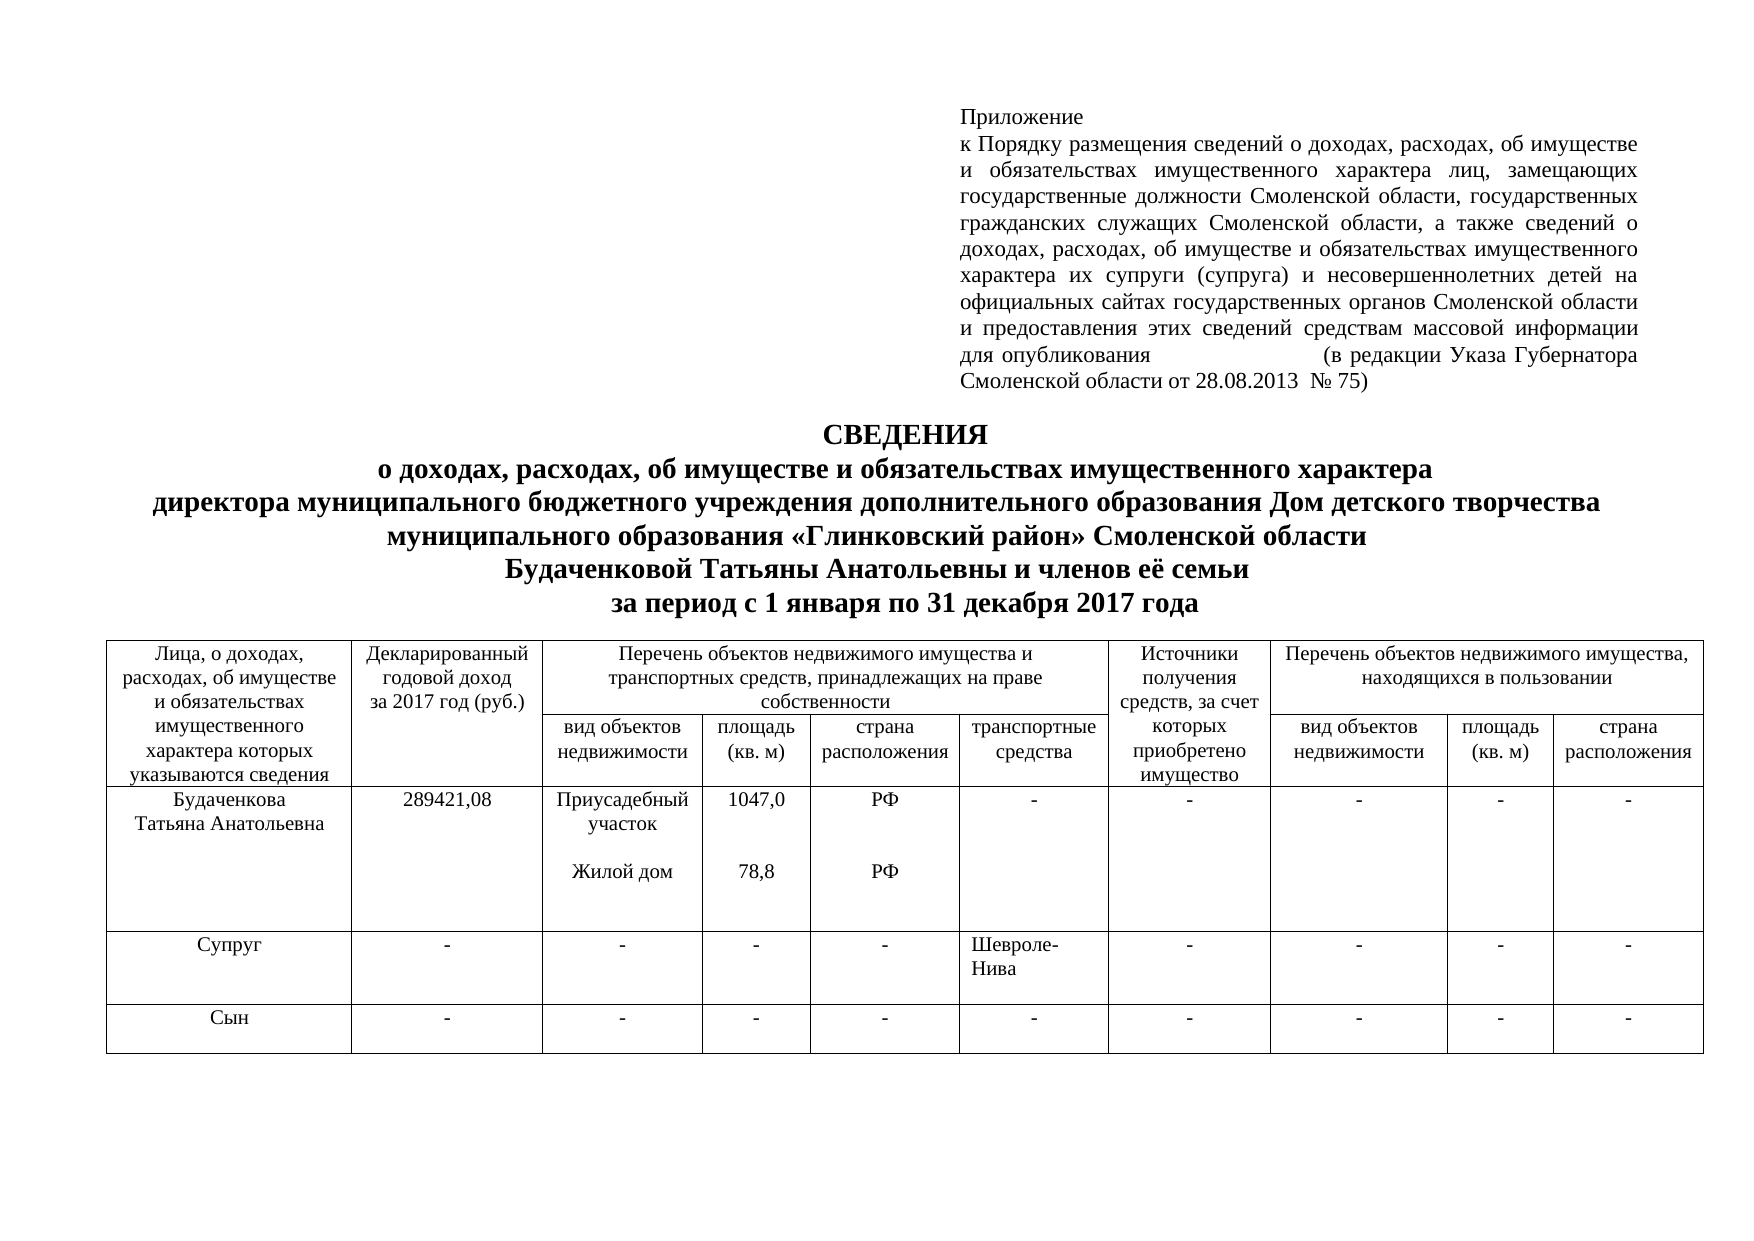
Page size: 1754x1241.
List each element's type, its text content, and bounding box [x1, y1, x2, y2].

text директора муниципального бюджетного учреждения дополнительного образования Дом детского творчества муниципального образования «Глинковский район» Смоленской области [118, 484, 1636, 552]
table_cell - [1448, 1005, 1553, 1053]
table_cell 289421,08 [352, 787, 542, 931]
table_cell страна расположения [1554, 715, 1703, 786]
table_cell 1047,0 78,8 [703, 787, 810, 931]
table_cell - [1554, 932, 1703, 1004]
table_cell - [543, 1005, 702, 1053]
table_cell - [1109, 787, 1270, 931]
text СВЕДЕНИЯ [118, 417, 1636, 451]
text Будаченковой Татьяны Анатольевны и членов её семьи [118, 552, 1636, 585]
table_header Перечень объектов недвижимого имущества и транспортных средств, принадлежащих на праве собственности [543, 641, 1108, 713]
text о доходах, расходах, об имуществе и обязательствах имущественного характера [118, 451, 1636, 484]
table_cell - [960, 787, 1108, 931]
table_cell - [1448, 787, 1553, 931]
text Приложение [960, 103, 1636, 130]
table_cell - [1554, 787, 1703, 931]
table_cell транспортные средства [960, 715, 1108, 786]
table_header Декларированный годовой доход за 2017 год (руб.) [352, 641, 542, 786]
table_cell - [1109, 932, 1270, 1004]
table_cell РФ РФ [811, 787, 959, 931]
table_cell - [352, 1005, 542, 1053]
table_cell - [352, 932, 542, 1004]
table_cell - [960, 1005, 1108, 1053]
table_cell Приусадебный участок Жилой дом [543, 787, 702, 931]
table_cell площадь (кв. м) [1448, 715, 1553, 786]
table_cell - [543, 932, 702, 1004]
text за период с 1 января по 31 декабря 2017 года [118, 585, 1636, 619]
table_cell Шевроле-Нива [960, 932, 1108, 1004]
table_header Перечень объектов недвижимого имущества, находящихся в пользовании [1271, 641, 1703, 713]
table_cell Супруг [107, 932, 351, 1004]
table_cell вид объектов недвижимости [1271, 715, 1447, 786]
table_cell страна расположения [811, 715, 959, 786]
table_cell - [1554, 1005, 1703, 1053]
table_cell - [703, 932, 810, 1004]
title к Порядку размещения сведений о доходах, расходах, об имуществе и обязательствах имущественного характера лиц, замещающих государственные должности Смоленской области, государственных гражданских служащих Смоленской области, а также сведений о доходах, расходах, об имуществе и обязательствах имущественного характера их супруги (супруга) и несовершеннолетних детей на официальных сайтах государственных органов Смоленской области и предоставления этих сведений средствам массовой информации для опубликования (в редакции Указа Губернатора Смоленской области от 28.08.2013 № 75) [960, 130, 1639, 393]
table_cell - [811, 1005, 959, 1053]
table_cell Сын [107, 1005, 351, 1053]
table_cell - [1448, 932, 1553, 1004]
table_cell - [703, 1005, 810, 1053]
table_cell - [1271, 1005, 1447, 1053]
table_cell - [1271, 787, 1447, 931]
table_header Лица, о доходах, расходах, об имуществе и обязательствах имущественного характера которых указываются сведения [107, 641, 351, 786]
table_cell площадь (кв. м) [703, 715, 810, 786]
table_cell вид объектов недвижимости [543, 715, 702, 786]
table_cell Будаченкова Татьяна Анатольевна [107, 787, 351, 931]
table_cell - [811, 932, 959, 1004]
table_header Источники получения средств, за счет которых приобретено имущество [1109, 641, 1270, 786]
table_cell - [1271, 932, 1447, 1004]
table_cell - [1109, 1005, 1270, 1053]
